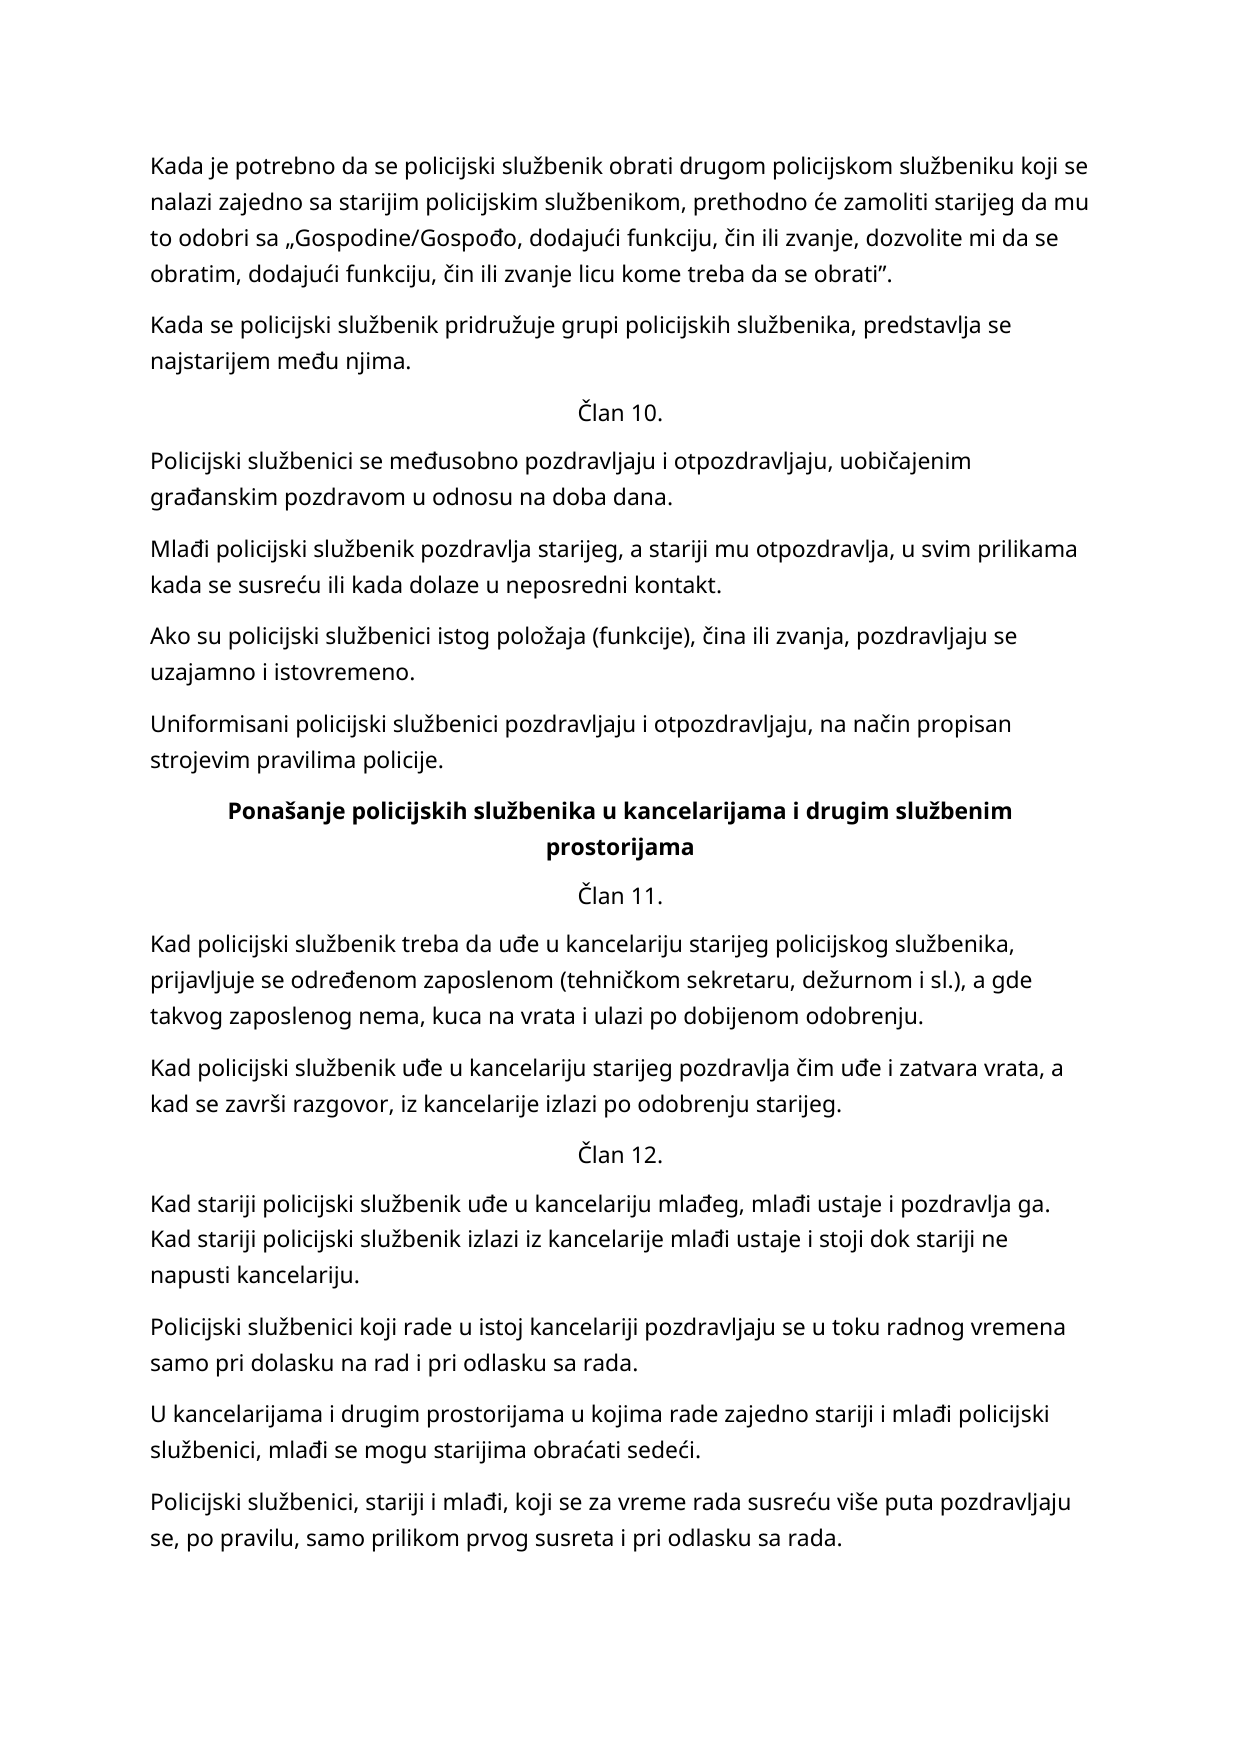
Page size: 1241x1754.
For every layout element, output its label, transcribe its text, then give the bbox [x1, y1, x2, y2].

text Kada je potrebno da se policijski službenik obrati drugom policijskom službeniku koji se nalazi zajedno sa starijim policijskim službenikom, prethodno će zamoliti starijeg da mu to odobri sa „Gospodine/Gospođo, dodajući funkciju, čin ili zvanje, dozvolite mi da se obratim, dodajući funkciju, čin ili zvanje licu kome treba da se obrati”. [150, 150, 1090, 289]
text Kad policijski službenik uđe u kancelariju starijeg pozdravlјa čim uđe i zatvara vrata, a kad se završi razgovor, iz kancelarije izlazi po odobrenju starijeg. [150, 1052, 1090, 1119]
text Ako su policijski službenici istog položaja (funkcije), čina ili zvanja, pozdravlјaju se uzajamno i istovremeno. [150, 620, 1090, 687]
text Uniformisani policijski službenici pozdravlјaju i otpozdravlјaju, na način propisan strojevim pravilima policije. [150, 708, 1090, 775]
text Kad stariji policijski službenik uđe u kancelariju mlađeg, mlađi ustaje i pozdravlјa ga. Kad stariji policijski službenik izlazi iz kancelarije mlađi ustaje i stoji dok stariji ne napusti kancelariju. [150, 1187, 1090, 1291]
text Kada se policijski službenik pridružuje grupi policijskih službenika, predstavlјa se najstarijem među njima. [150, 309, 1090, 377]
text Policijski službenici, stariji i mlađi, koji se za vreme rada susreću više puta pozdravlјaju se, po pravilu, samo prilikom prvog susreta i pri odlasku sa rada. [150, 1486, 1090, 1553]
text Član 10. [150, 397, 1090, 428]
text Mlađi policijski službenik pozdravlјa starijeg, a stariji mu otpozdravlјa, u svim prilikama kada se susreću ili kada dolaze u neposredni kontakt. [150, 533, 1090, 600]
text Policijski službenici koji rade u istoj kancelariji pozdravlјaju se u toku radnog vremena samo pri dolasku na rad i pri odlasku sa rada. [150, 1311, 1090, 1378]
text U kancelarijama i drugim prostorijama u kojima rade zajedno stariji i mlađi policijski službenici, mlađi se mogu starijima obraćati sedeći. [150, 1398, 1090, 1466]
text Kad policijski službenik treba da uđe u kancelariju starijeg policijskog službenika, prijavlјuje se određenom zaposlenom (tehničkom sekretaru, dežurnom i sl.), a gde takvog zaposlenog nema, kuca na vrata i ulazi po dobijenom odobrenju. [150, 928, 1090, 1031]
text Ponašanje policijskih službenika u kancelarijama i drugim službenim prostorijama [150, 795, 1090, 862]
text Član 11. [150, 880, 1090, 911]
text Član 12. [150, 1139, 1090, 1170]
text Policijski službenici se međusobno pozdravlјaju i otpozdravlјaju, uobičajenim građanskim pozdravom u odnosu na doba dana. [150, 445, 1090, 512]
